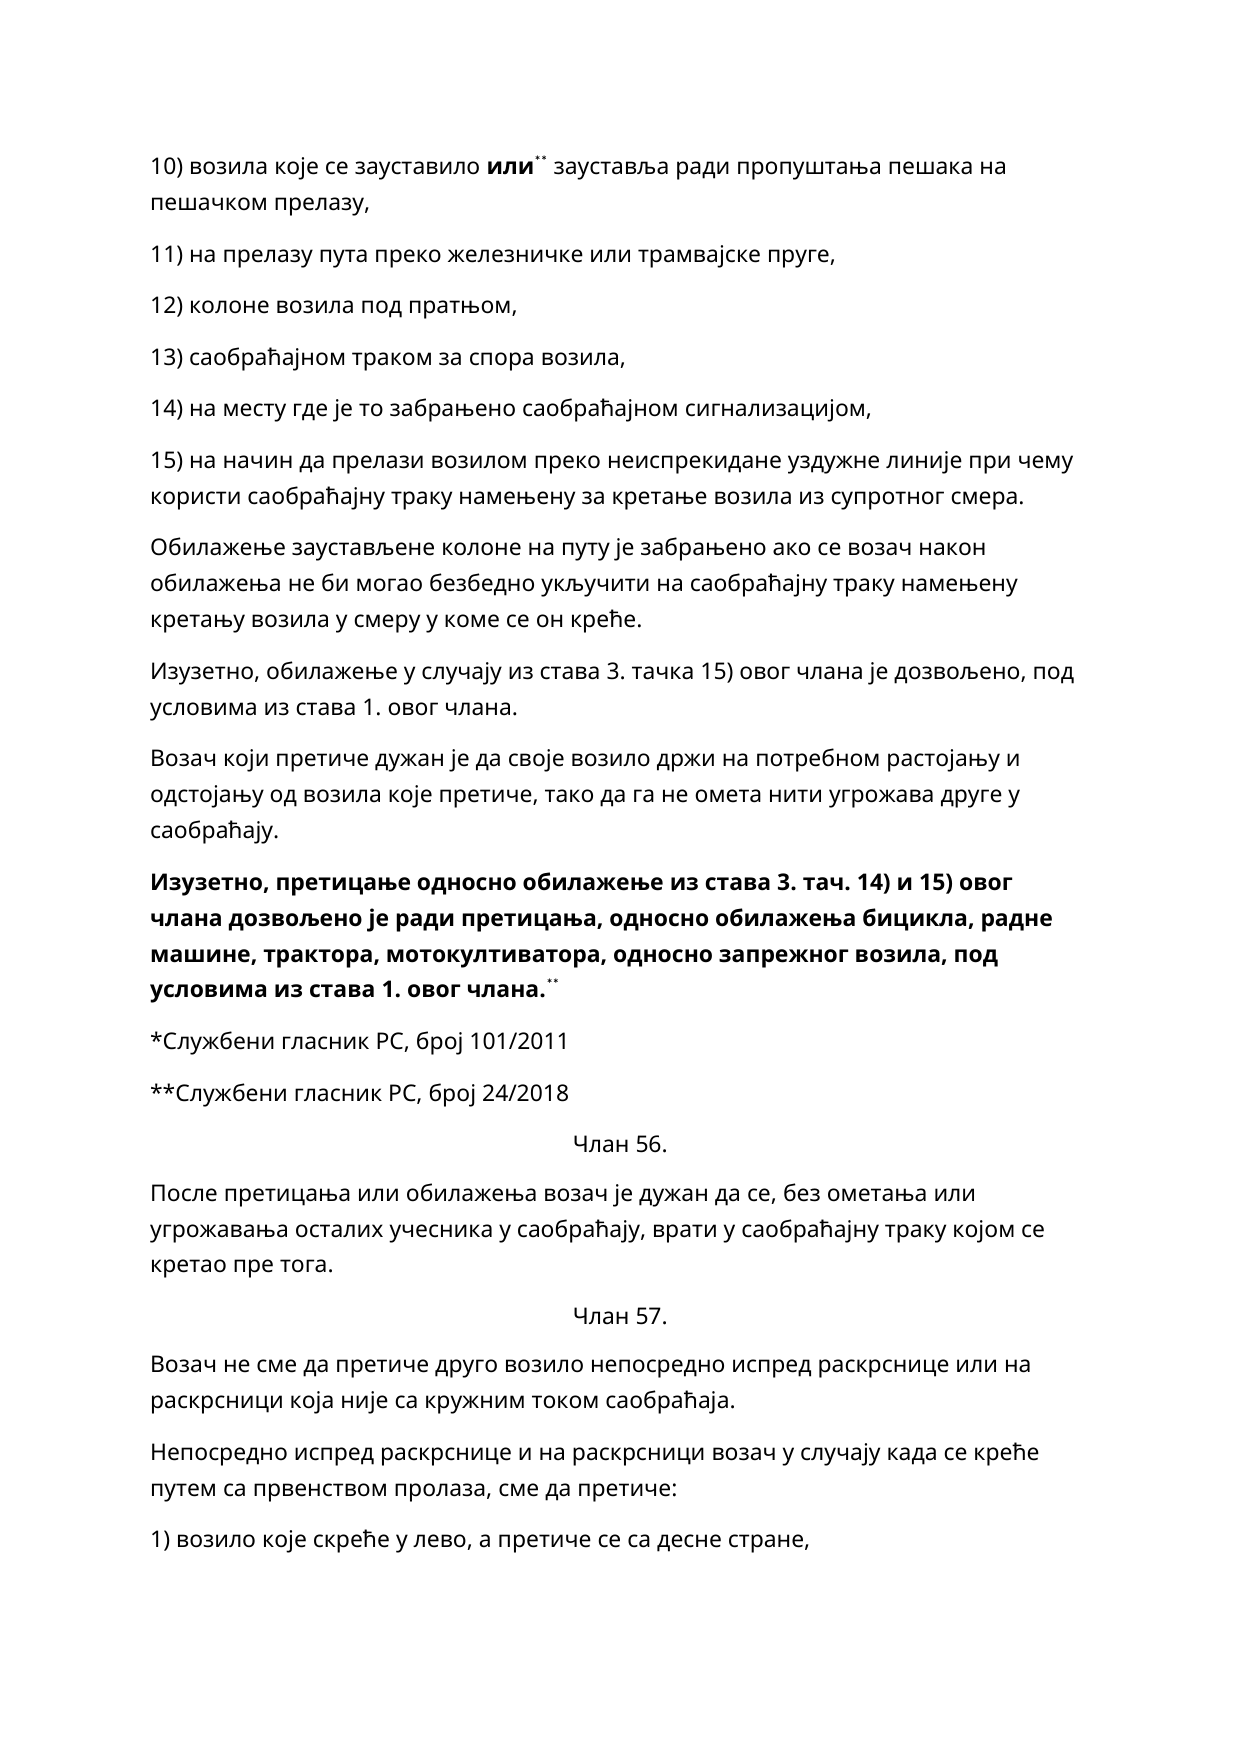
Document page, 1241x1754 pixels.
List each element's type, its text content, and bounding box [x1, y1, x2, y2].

text После претицања или обилажења возач је дужан да се, без ометања или угрожавања осталих учесника у саобраћају, врати у саобраћајну траку којом се кретао пре тога. [150, 1177, 1090, 1280]
text Изузетно, претицање односно обилажење из става 3. тач. 14) и 15) овог члана дозвољено је ради претицања, односно обилажења бицикла, радне машине, трактора, мотокултиватора, односно запрежног возила, под условима из става 1. овог члана.** [150, 866, 1090, 1005]
text Возач који претиче дужан је да своје возило држи на потребном растојању и одстојању од возила које претиче, тако да га не омета нити угрожава друге у саобраћају. [150, 742, 1090, 845]
text Изузетно, обилажење у случају из става 3. тачка 15) овог члана је дозвољено, под условима из става 1. овог члана. [150, 655, 1090, 722]
text 10) возила које се зауставило или** зауставља ради пропуштања пешака на пешачком прелазу, [150, 150, 1090, 217]
text Обилажење заустављене колоне на путу је забрањено ако се возач након обилажења не би могао безбедно укључити на саобраћајну траку намењену кретању возила у смеру у коме се он креће. [150, 531, 1090, 634]
text 1) возило које скреће у лево, а претиче се са десне стране, [150, 1523, 1090, 1555]
text Непосредно испред раскрснице и на раскрсници возач у случају када се креће путем са првенством пролаза, сме да претиче: [150, 1436, 1090, 1503]
text Члан 57. [150, 1300, 1090, 1331]
text Члан 56. [150, 1128, 1090, 1159]
text 14) на месту где је то забрањено саобраћајном сигнализацијом, [150, 392, 1090, 423]
text *Службени гласник РС, број 101/2011 [150, 1025, 1090, 1056]
text **Службени гласник РС, број 24/2018 [150, 1077, 1090, 1108]
text 12) колоне возила под пратњом, [150, 289, 1090, 320]
text 11) на прелазу пута преко железничке или трамвајске пруге, [150, 237, 1090, 269]
text 13) саобраћајном траком за спора возила, [150, 341, 1090, 372]
text Возач не сме да претиче друго возило непосредно испред раскрснице или на раскрсници која није са кружним током саобраћаја. [150, 1348, 1090, 1416]
text 15) на начин да прелази возилом преко неиспрекидане уздужне линије при чему користи саобраћајну траку намењену за кретање возила из супротног смера. [150, 444, 1090, 511]
